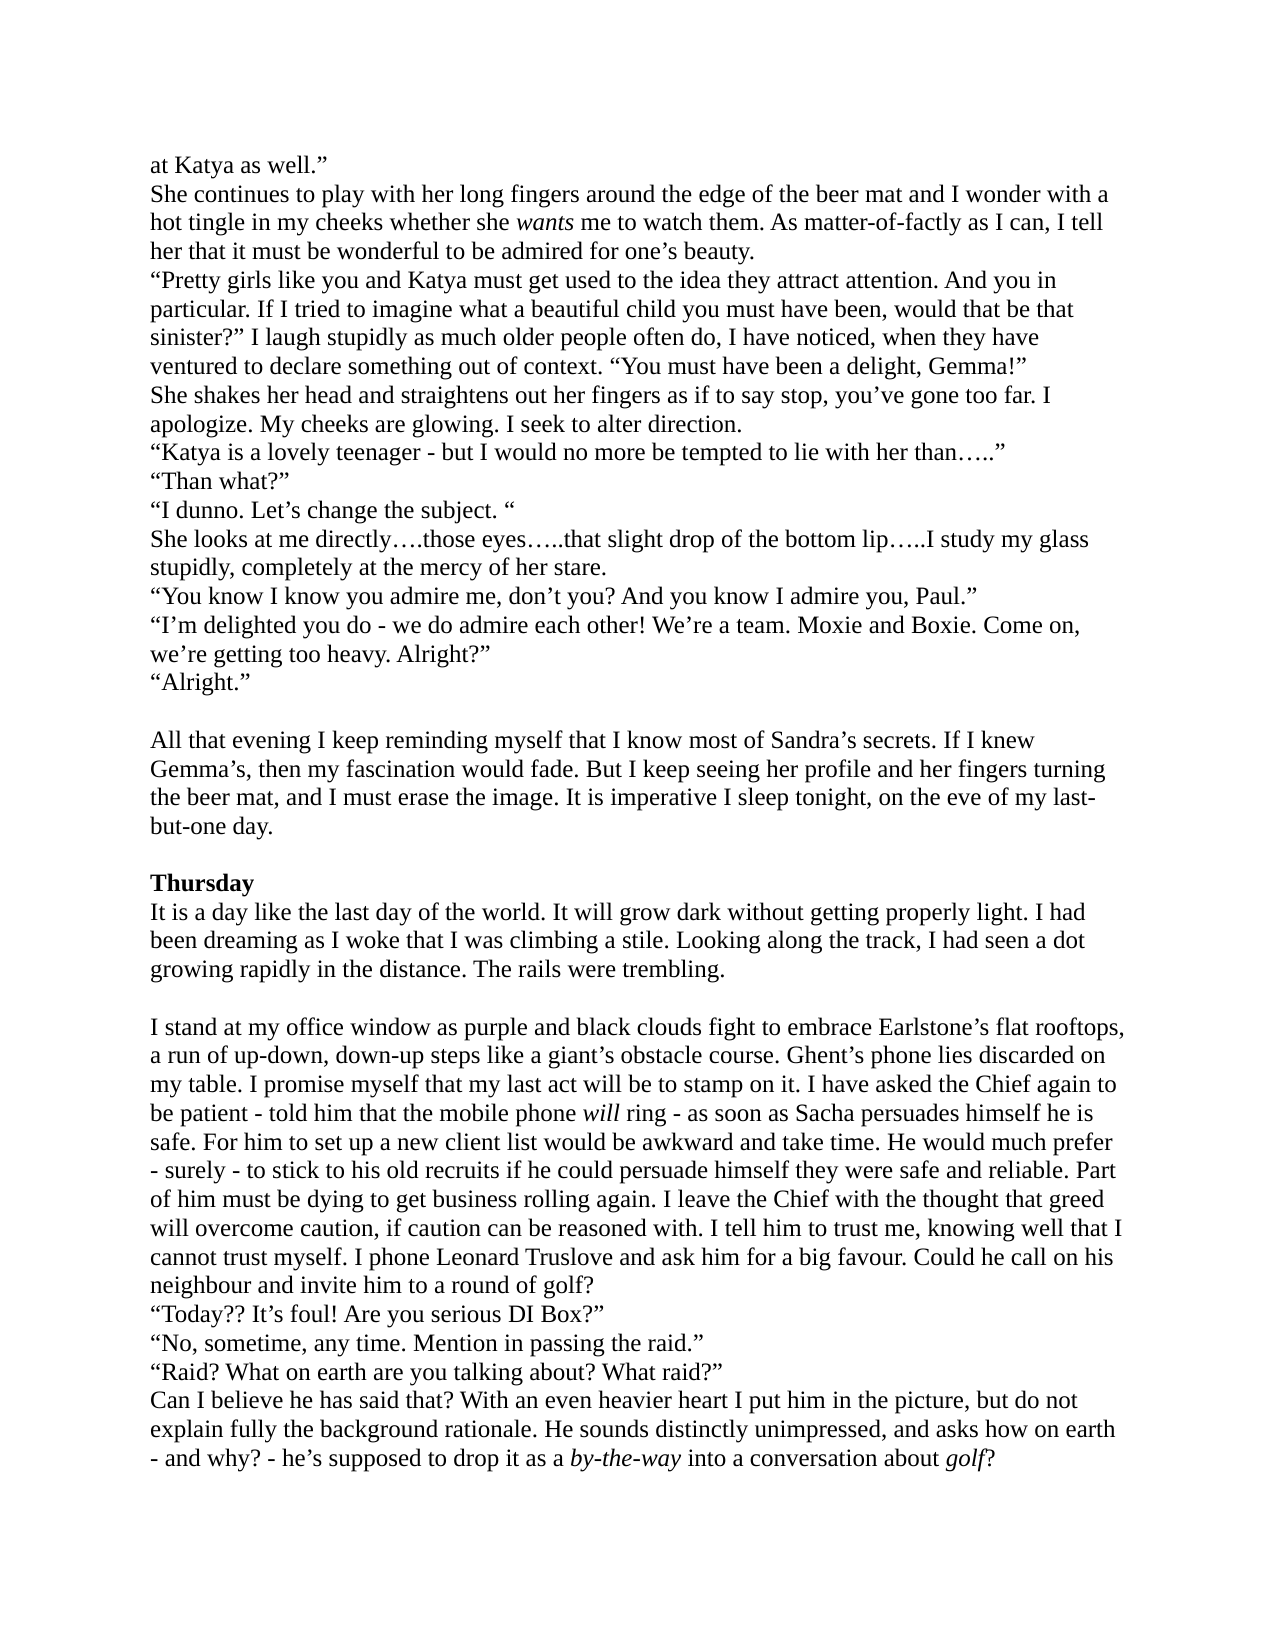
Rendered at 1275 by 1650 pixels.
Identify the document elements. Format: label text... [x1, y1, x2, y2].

text “You know I know you admire me, don’t you? And you know I admire you, Paul.” [150, 581, 1125, 610]
text “Katya is a lovely teenager - but I would no more be tempted to lie with her than…..” [150, 437, 1125, 466]
text She continues to play with her long fingers around the edge of the beer mat and I wonder with a hot tingle in my cheeks whether she wants me to watch them. As matter-of-factly as I can, I tell her that it must be wonderful to be admired for one’s beauty. [150, 179, 1125, 265]
text I stand at my office window as purple and black clouds fight to embrace Earlstone’s flat rooftops, a run of up-down, down-up steps like a giant’s obstacle course. Ghent’s phone lies discarded on my table. I promise myself that my last act will be to stamp on it. I have asked the Chief again to be patient - told him that the mobile phone will ring - as soon as Sacha persuades himself he is safe. For him to set up a new client list would be awkward and take time. He would much prefer - surely - to stick to his old recruits if he could persuade himself they were safe and reliable. Part of him must be dying to get business rolling again. I leave the Chief with the thought that greed will overcome caution, if caution can be reasoned with. I tell him to trust me, knowing well that I cannot trust myself. I phone Leonard Truslove and ask him for a big favour. Could he call on his neighbour and invite him to a round of golf? [150, 1012, 1125, 1299]
text Thursday [150, 868, 1125, 897]
text All that evening I keep reminding myself that I know most of Sandra’s secrets. If I knew Gemma’s, then my fascination would fade. But I keep seeing her profile and her fingers turning the beer mat, and I must erase the image. It is imperative I sleep tonight, on the eve of my last-but-one day. [150, 725, 1125, 840]
text “I dunno. Let’s change the subject. “ [150, 495, 1125, 524]
text Can I believe he has said that? With an even heavier heart I put him in the picture, but do not explain fully the background rationale. He sounds distinctly unimpressed, and asks how on earth - and why? - he’s supposed to drop it as a by-the-way into a conversation about golf? [150, 1386, 1125, 1472]
text “No, sometime, any time. Mention in passing the raid.” [150, 1328, 1125, 1357]
text “Today?? It’s foul! Are you serious DI Box?” [150, 1299, 1125, 1328]
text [150, 150, 1125, 179]
text “Raid? What on earth are you talking about? What raid?” [150, 1357, 1125, 1386]
text “Pretty girls like you and Katya must get used to the idea they attract attention. And you in particular. If I tried to imagine what a beautiful child you must have been, would that be that sinister?” I laugh stupidly as much older people often do, I have noticed, when they have ventured to declare something out of context. “You must have been a delight, Gemma!” [150, 265, 1125, 380]
text “Than what?” [150, 466, 1125, 495]
text She looks at me directly….those eyes…..that slight drop of the bottom lip…..I study my glass stupidly, completely at the mercy of her stare. [150, 524, 1125, 581]
text She shakes her head and straightens out her fingers as if to say stop, you’ve gone too far. I apologize. My cheeks are glowing. I seek to alter direction. [150, 380, 1125, 437]
text “Alright.” [150, 667, 1125, 696]
text “I’m delighted you do - we do admire each other! We’re a team. Moxie and Boxie. Come on, we’re getting too heavy. Alright?” [150, 610, 1125, 667]
text It is a day like the last day of the world. It will grow dark without getting properly light. I had been dreaming as I woke that I was climbing a stile. Looking along the track, I had seen a dot growing rapidly in the distance. The rails were trembling. [150, 897, 1125, 983]
